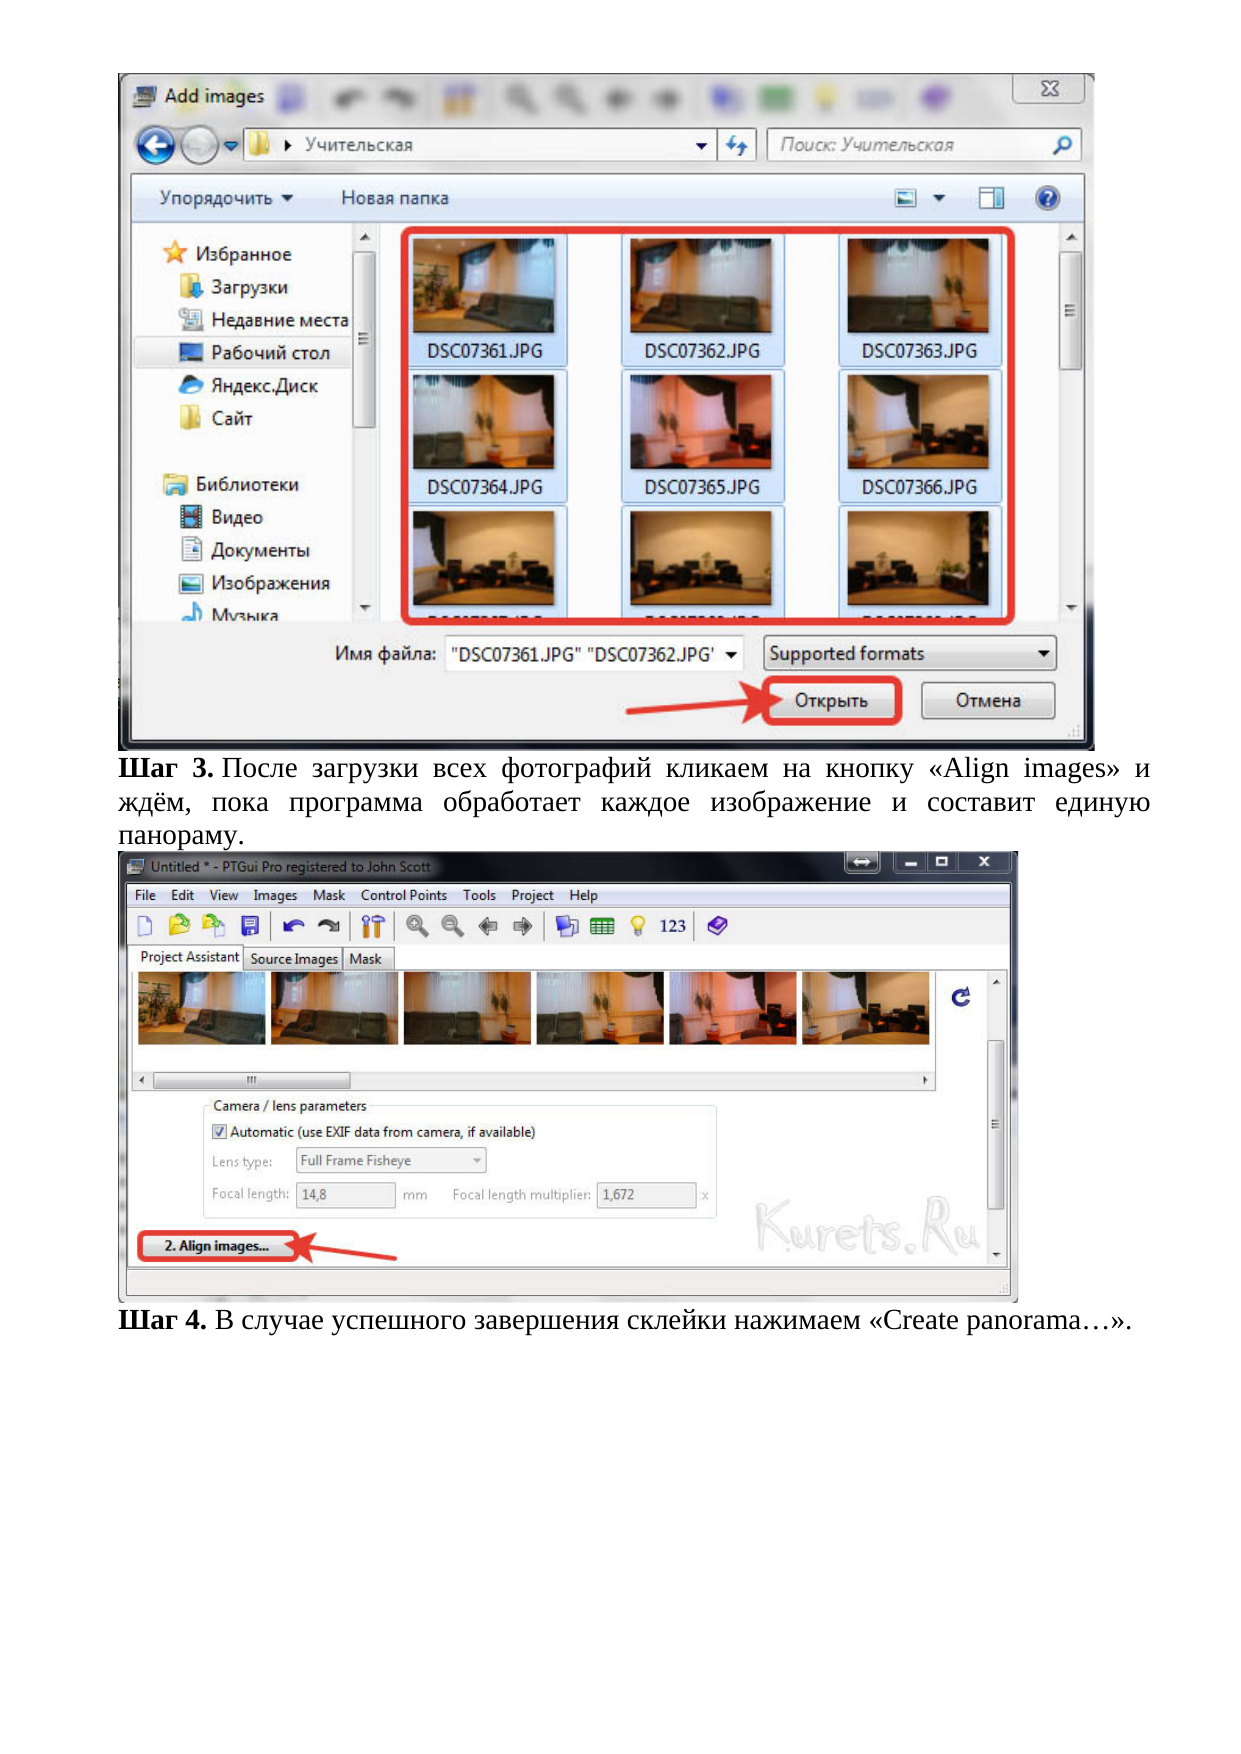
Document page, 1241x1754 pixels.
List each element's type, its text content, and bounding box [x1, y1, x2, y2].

picture [118, 851, 1019, 1303]
text Шаг 4. В случае успешного завершения склейки нажимаем «Create panorama…». [118, 1302, 1152, 1336]
text Шаг 3. После загрузки всех фотографий кликаем на кнопку «Align images» и ждём, пока программа обработает каждое изображение и составит единую панораму. [118, 750, 1152, 851]
picture [118, 73, 1095, 751]
